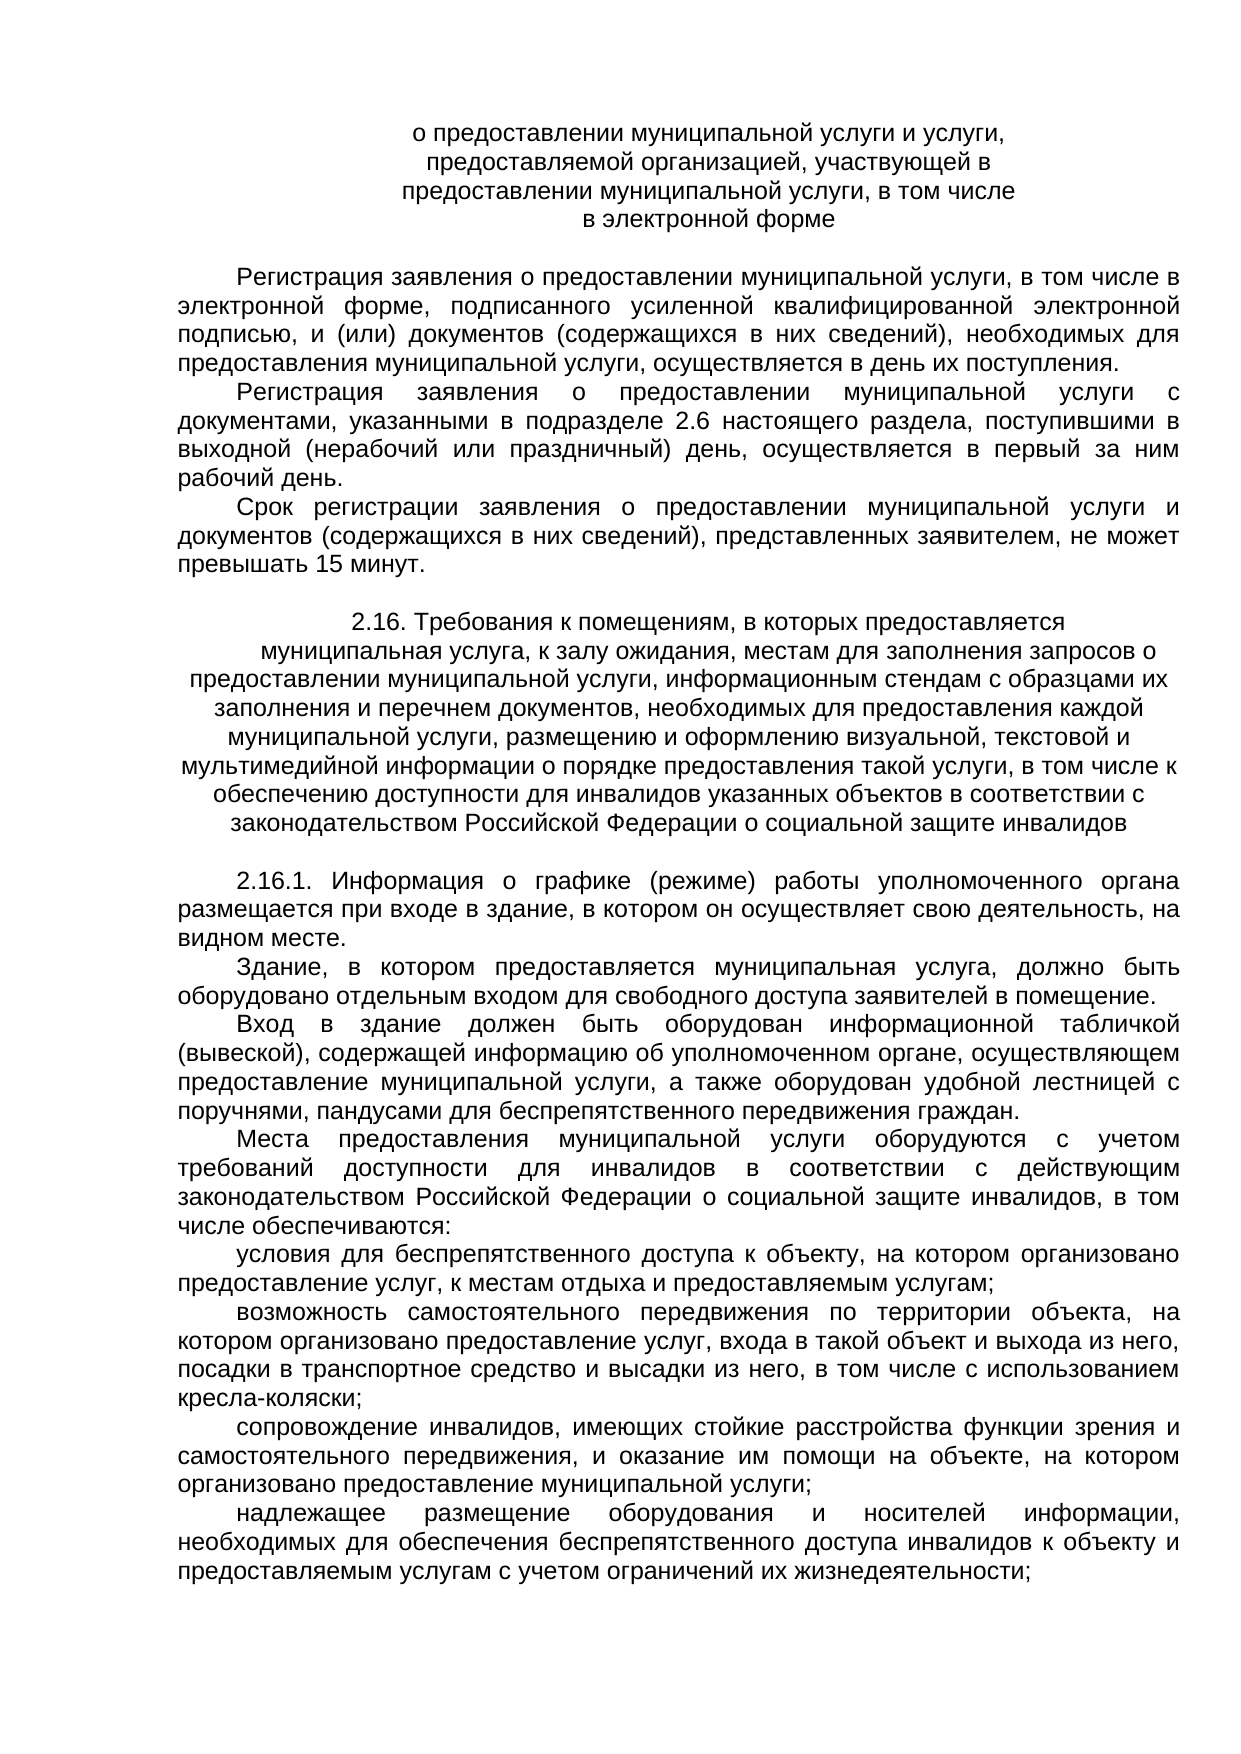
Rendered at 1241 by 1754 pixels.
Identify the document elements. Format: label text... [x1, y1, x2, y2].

text Здание, в котором предоставляется муниципальная услуга, должно быть оборудовано отдельным входом для свободного доступа заявителей в помещение. [177, 952, 1181, 1009]
text Срок регистрации заявления о предоставлении муниципальной услуги и документов (содержащихся в них сведений), представленных заявителем, не может превышать 15 минут. [177, 492, 1181, 578]
text 2.16.1. Информация о графике (режиме) работы уполномоченного органа размещается при входе в здание, в котором он осуществляет свою деятельность, на видном месте. [177, 866, 1181, 952]
text предоставляемой организацией, участвующей в [177, 147, 1181, 176]
text возможность самостоятельного передвижения по территории объекта, на котором организовано предоставление услуг, входа в такой объект и выхода из него, посадки в транспортное средство и высадки из него, в том числе с использованием кресла-коляски; [177, 1297, 1181, 1412]
text надлежащее размещение оборудования и носителей информации, необходимых для обеспечения беспрепятственного доступа инвалидов к объекту и предоставляемым услугам с учетом ограничений их жизнедеятельности; [177, 1498, 1181, 1584]
text Регистрация заявления о предоставлении муниципальной услуги, в том числе в электронной форме, подписанного усиленной квалифицированной электронной подписью, и (или) документов (содержащихся в них сведений), необходимых для предоставления муниципальной услуги, осуществляется в день их поступления. [177, 262, 1181, 377]
text Регистрация заявления о предоставлении муниципальной услуги с документами, указанными в подразделе 2.6 настоящего раздела, поступившими в выходной (нерабочий или праздничный) день, осуществляется в первый за ним рабочий день. [177, 377, 1181, 492]
text Места предоставления муниципальной услуги оборудуются с учетом требований доступности для инвалидов в соответствии с действующим законодательством Российской Федерации о социальной защите инвалидов, в том числе обеспечиваются: [177, 1124, 1181, 1239]
text условия для беспрепятственного доступа к объекту, на котором организовано предоставление услуг, к местам отдыха и предоставляемым услугам; [177, 1239, 1181, 1297]
text предоставлении муниципальной услуги, в том числе [177, 176, 1181, 204]
text сопровождение инвалидов, имеющих стойкие расстройства функции зрения и самостоятельного передвижения, и оказание им помощи на объекте, на котором организовано предоставление муниципальной услуги; [177, 1412, 1181, 1498]
text о предоставлении муниципальной услуги и услуги, [177, 118, 1181, 147]
text Вход в здание должен быть оборудован информационной табличкой (вывеской), содержащей информацию об уполномоченном органе, осуществляющем предоставление муниципальной услуги, а также оборудован удобной лестницей с поручнями, пандусами для беспрепятственного передвижения граждан. [177, 1009, 1181, 1124]
text 2.16. Требования к помещениям, в которых предоставляется [177, 607, 1181, 636]
text муниципальная услуга, к залу ожидания, местам для заполнения запросов о предоставлении муниципальной услуги, информационным стендам с образцами их заполнения и перечнем документов, необходимых для предоставления каждой муниципальной услуги, размещению и оформлению визуальной, текстовой и мультимедийной информации о порядке предоставления такой услуги, в том числе к обеспечению доступности для инвалидов указанных объектов в соответствии с законодательством Российской Федерации о социальной защите инвалидов [177, 636, 1181, 837]
text в электронной форме [177, 204, 1181, 233]
